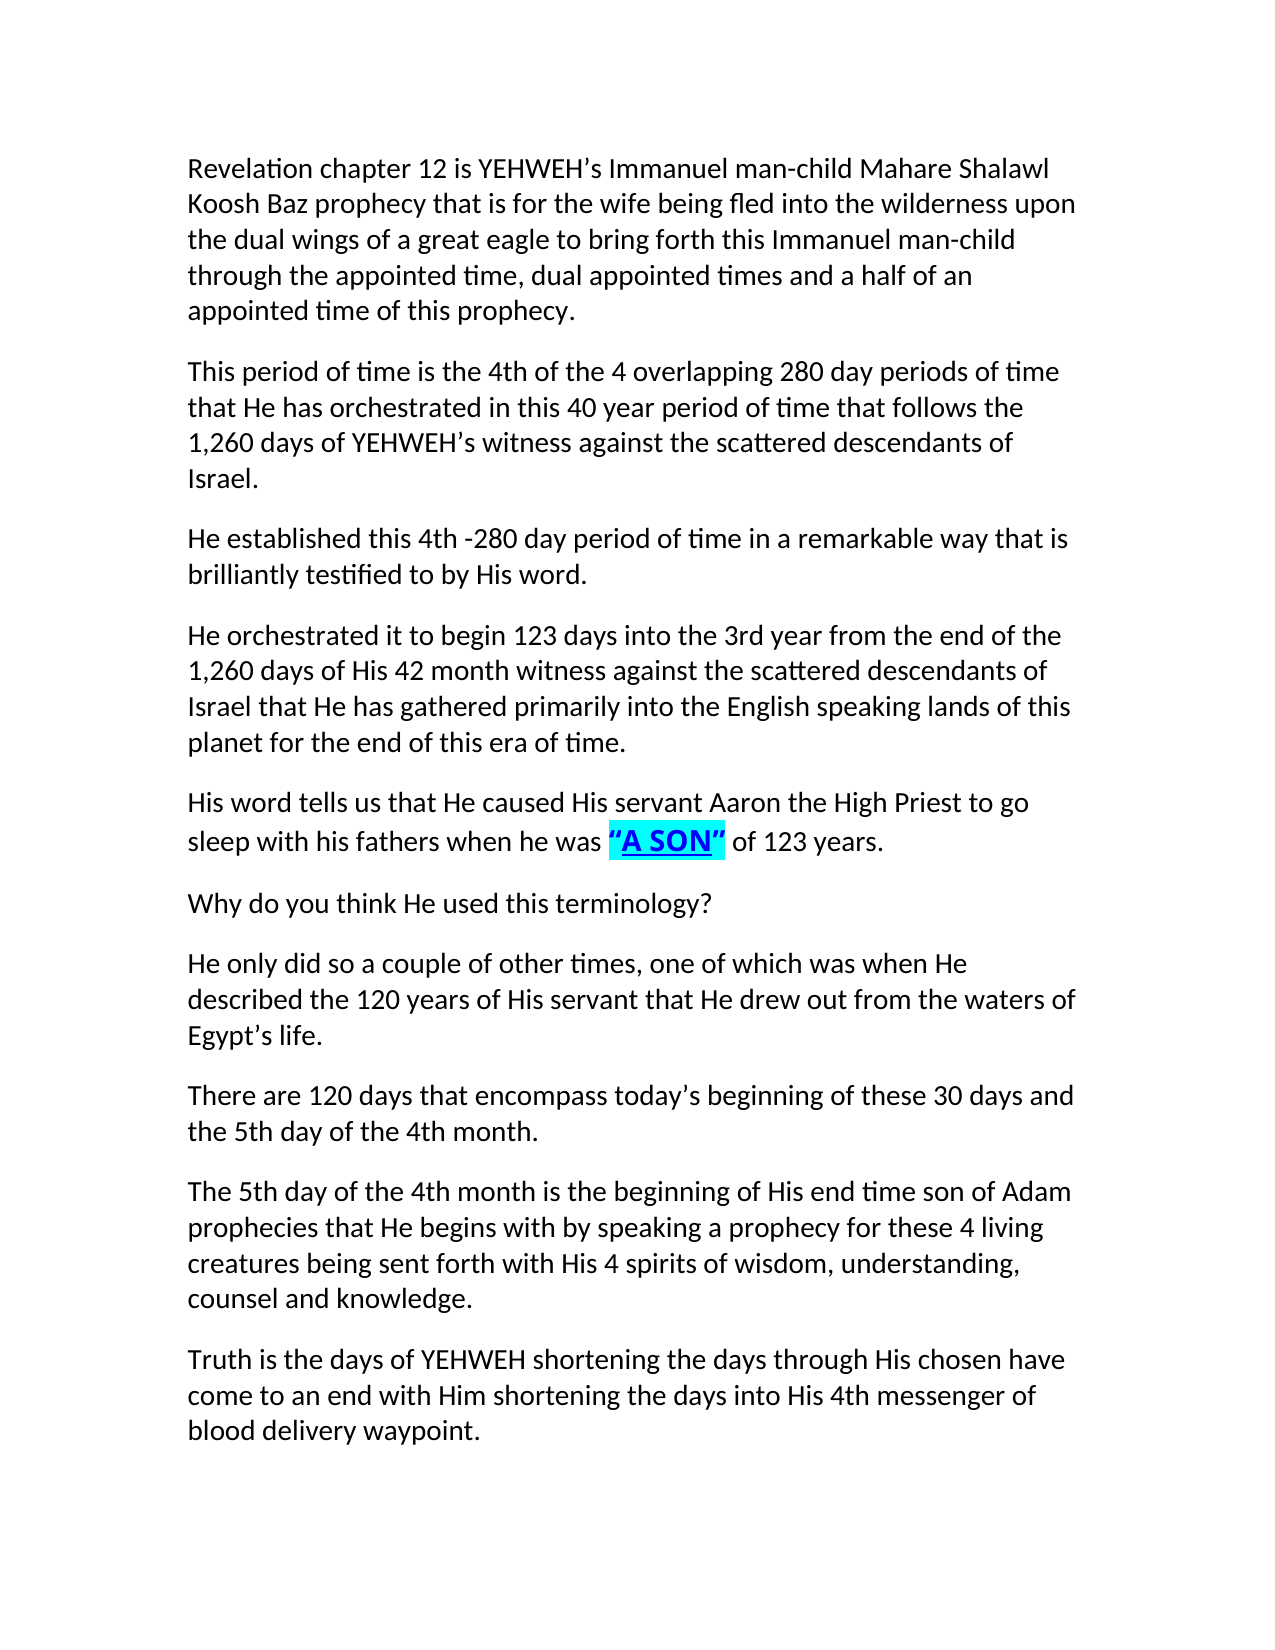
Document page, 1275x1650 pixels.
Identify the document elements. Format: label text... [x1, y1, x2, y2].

text He established this 4th -280 day period of time in a remarkable way that is brilliantly testified to by His word. [187, 521, 1087, 592]
text This period of time is the 4th of the 4 overlapping 280 day periods of time that He has orchestrated in this 40 year period of time that follows the 1,260 days of YEHWEH’s witness against the scattered descendants of Israel. [187, 353, 1087, 496]
text There are 120 days that encompass today’s beginning of these 30 days and the 5th day of the 4th month. [187, 1077, 1087, 1148]
text His word tells us that He caused His servant Aaron the High Priest to go sleep with his fathers when he was “A SON” of 123 years. [187, 784, 1087, 860]
text He only did so a couple of other times, one of which was when He described the 120 years of His servant that He drew out from the waters of Egypt’s life. [187, 945, 1087, 1052]
text The 5th day of the 4th month is the beginning of His end time son of Adam prophecies that He begins with by speaking a prophecy for these 4 living creatures being sent forth with His 4 spirits of wisdom, understanding, counsel and knowledge. [187, 1173, 1087, 1316]
text He orchestrated it to begin 123 days into the 3rd year from the end of the 1,260 days of His 42 month witness against the scattered descendants of Israel that He has gathered primarily into the English speaking lands of this planet for the end of this era of time. [187, 617, 1087, 759]
text Why do you think He used this terminology? [187, 885, 1087, 920]
text Truth is the days of YEHWEH shortening the days through His chosen have come to an end with Him shortening the days into His 4th messenger of blood delivery waypoint. [187, 1341, 1087, 1448]
text Revelation chapter 12 is YEHWEH’s Immanuel man-child Mahare Shalawl Koosh Baz prophecy that is for the wife being fled into the wilderness upon the dual wings of a great eagle to bring forth this Immanuel man-child through the appointed time, dual appointed times and a half of an appointed time of this prophecy. [187, 150, 1087, 328]
